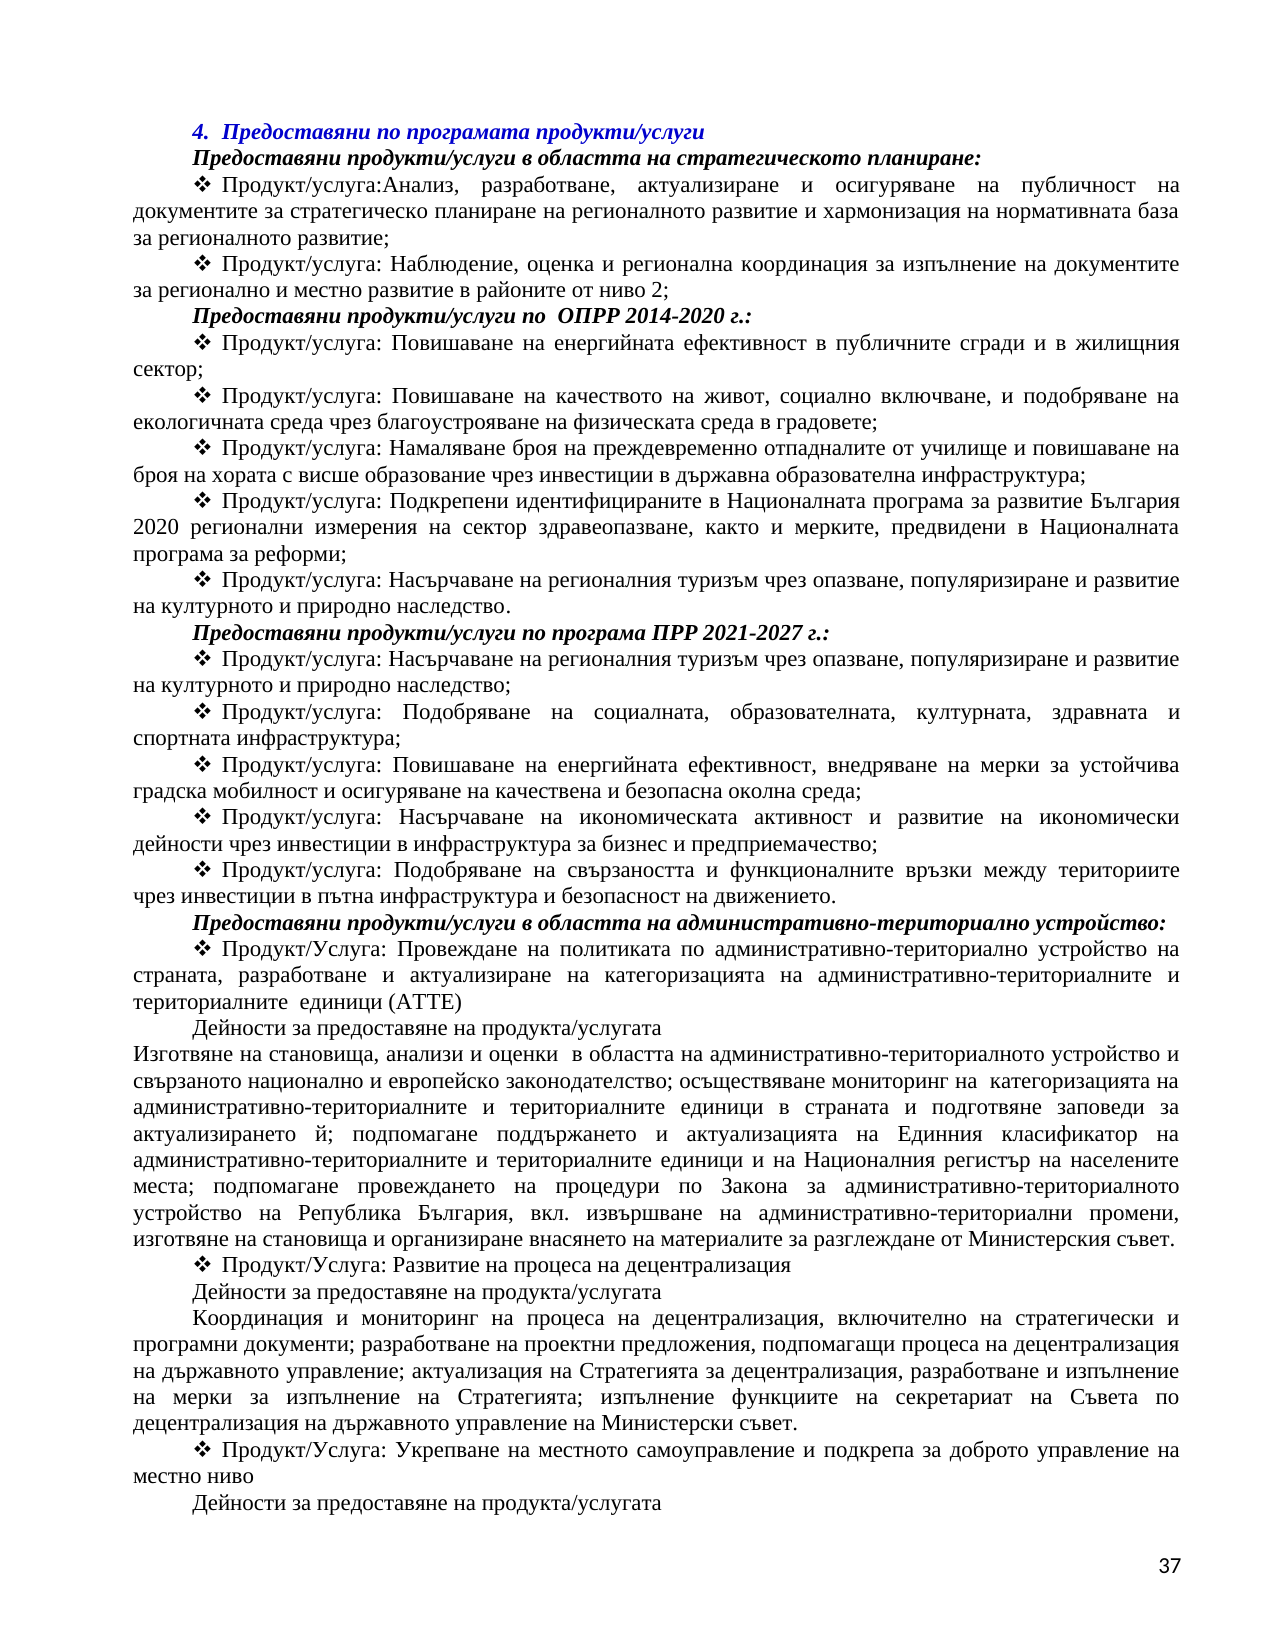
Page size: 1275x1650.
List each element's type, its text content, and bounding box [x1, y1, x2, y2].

list Продукт/услуга: Насърчаване на регионалния туризъм чрез опазване, популяризиране и развитие на културното и природно наследство. [133, 566, 1181, 619]
text Предоставяни продукти/услуги в областта на стратегическото планиране: [133, 144, 1181, 171]
text Предоставяни продукти/услуги по програма ПРР 2021-2027 г.: [133, 619, 1181, 645]
list Продукт/услуга: Подкрепени идентифицираните в Националната програма за развитие България 2020 регионални измерения на сектор здравеопазване, както и мерките, предвидени в Националната програма за реформи; [133, 487, 1181, 566]
list Продукт/Услуга: Провеждане на политиката по административно-териториално устройство на страната, разработване и актуализиране на категоризацията на административно-териториалните и териториалните единици (АТТЕ) [133, 935, 1181, 1014]
list Продукт/услуга: Намаляване броя на преждевременно отпадналите от училище и повишаване на броя на хората с висше образование чрез инвестиции в държавна образователна инфраструктура; [133, 434, 1181, 487]
list Продукт/услуга: Повишаване на качеството на живот, социално включване, и подобряване на екологичната среда чрез благоустрояване на физическата среда в градовете; [133, 382, 1181, 434]
list Продукт/услуга: Насърчаване на регионалния туризъм чрез опазване, популяризиране и развитие на културното и природно наследство; [133, 645, 1181, 698]
list Продукт/услуга: Подобряване на свързаността и функционалните връзки между териториите чрез инвестиции в пътна инфраструктура и безопасност на движението. [133, 856, 1181, 909]
list Предоставяни по програмата продукти/услуги [133, 118, 1181, 144]
list Продукт/Услуга: Развитие на процеса на децентрализация [133, 1251, 1181, 1278]
text Предоставяни продукти/услуги в областта на административно-териториално устройство: [192, 909, 1181, 935]
text Изготвяне на становища, анализи и оценки в областта на административно-териториалното устройство и свързаното национално и европейско законодателство; осъществяване мониторинг на категоризацията на административно-териториалните и териториалните единици в страната и подготвяне заповеди за актуализирането й; подпомагане поддържането и актуализацията на Единния класификатор на административно-териториалните и териториалните единици и на Националния регистър на населените места; подпомагане провеждането на процедури по Закона за административно-териториалното устройство на Република България, вкл. извършване на административно-териториални промени, изготвяне на становища и организиране внасянето на материалите за разглеждане от Министерския съвет. [133, 1041, 1181, 1251]
list Продукт/услуга: Повишаване на енергийната ефективност, внедряване на мерки за устойчива градска мобилност и осигуряване на качествена и безопасна околна среда; [133, 751, 1181, 803]
text Координация и мониторинг на процеса на децентрализация, включително на стратегически и програмни документи; разработване на проектни предложения, подпомагащи процеса на децентрализация на държавното управление; актуализация на Стратегията за децентрализация, разработване и изпълнение на мерки за изпълнение на Стратегията; изпълнение функциите на секретариат на Съвета по децентрализация на държавното управление на Министерски съвет. [133, 1304, 1181, 1436]
list Продукт/услуга: Подобряване на социалната, образователната, културната, здравната и спортната инфраструктура; [133, 698, 1181, 751]
text Дейности за предоставяне на продукта/услугата [133, 1014, 1181, 1041]
list Продукт/услуга: Насърчаване на икономическата активност и развитие на икономически дейности чрез инвестиции в инфраструктура за бизнес и предприемачество; [133, 803, 1181, 856]
list Продукт/услуга:Анализ, разработване, актуализиране и осигуряване на публичност на документите за стратегическо планиране на регионалното развитие и хармонизация на нормативната база за регионалното развитие; [133, 171, 1181, 250]
text Дейности за предоставяне на продукта/услугата [133, 1488, 1181, 1515]
list Продукт/услуга: Наблюдение, оценка и регионална координация за изпълнение на документите за регионално и местно развитие в районите от ниво 2; [133, 250, 1181, 303]
list Продукт/услуга: Повишаване на енергийната ефективност в публичните сгради и в жилищния сектор; [133, 329, 1181, 382]
text Дейности за предоставяне на продукта/услугата [133, 1278, 1181, 1304]
list Продукт/Услуга: Укрепване на местното самоуправление и подкрепа за доброто управление на местно ниво [133, 1436, 1181, 1488]
text Предоставяни продукти/услуги по ОПРР 2014-2020 г.: [133, 303, 1181, 329]
